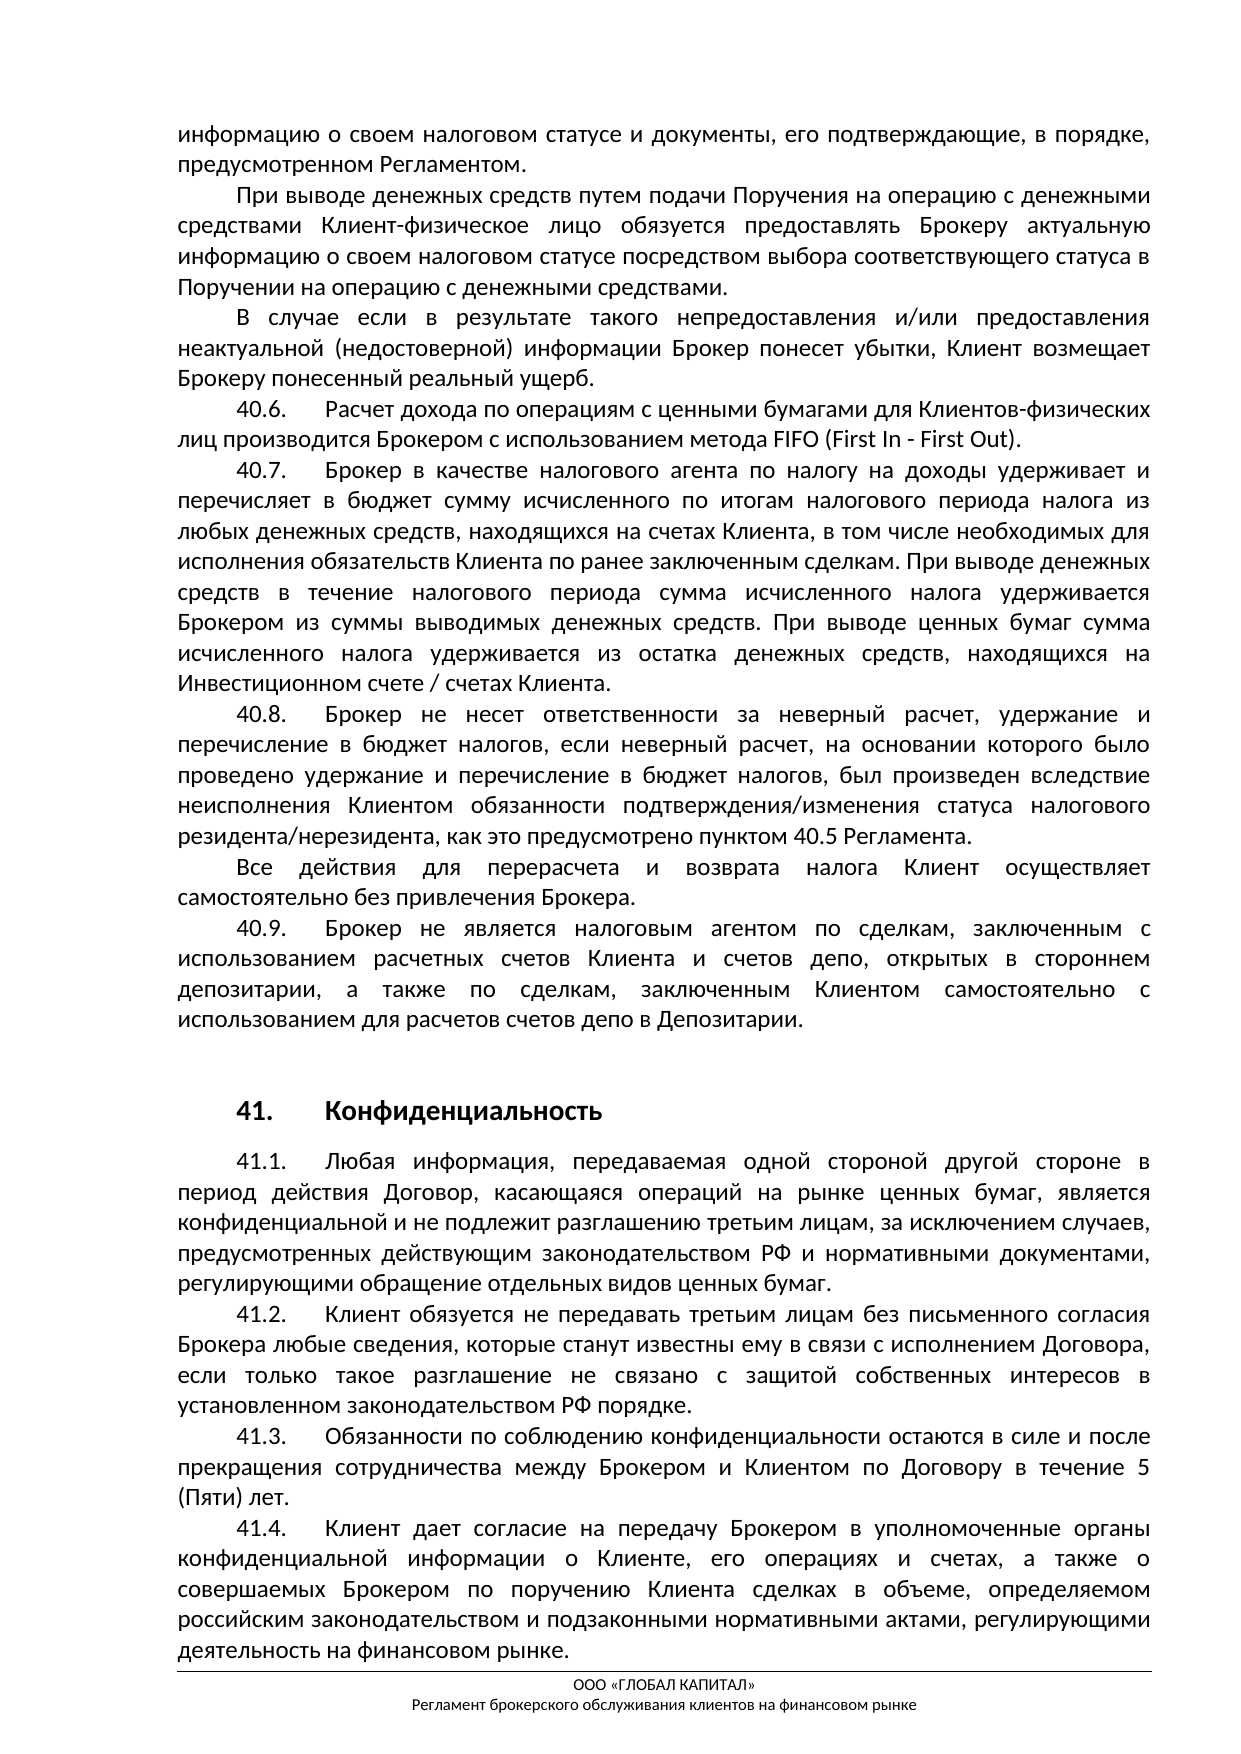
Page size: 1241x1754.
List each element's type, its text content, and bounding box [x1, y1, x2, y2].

subtitle Конфиденциальность [177, 1092, 1152, 1128]
list Любая информация, передаваемая одной стороной другой стороне в период действия Договор, касающаяся операций на рынке ценных бумаг, является конфиденциальной и не подлежит разглашению третьим лицам, за исключением случаев, предусмотренных действующим законодательством РФ и нормативными документами, регулирующими обращение отдельных видов ценных бумаг. [177, 1145, 1152, 1298]
list Брокер не является налоговым агентом по сделкам, заключенным с использованием расчетных счетов Клиента и счетов депо, открытых в стороннем депозитарии, а также по сделкам, заключенным Клиентом самостоятельно с использованием для расчетов счетов депо в Депозитарии. [177, 912, 1152, 1034]
list Обязанности по соблюдению конфиденциальности остаются в силе и после прекращения сотрудничества между Брокером и Клиентом по Договору в течение 5 (Пяти) лет. [177, 1420, 1152, 1512]
list Брокер в качестве налогового агента по налогу на доходы удерживает и перечисляет в бюджет сумму исчисленного по итогам налогового периода налога из любых денежных средств, находящихся на счетах Клиента, в том числе необходимых для исполнения обязательств Клиента по ранее заключенным сделкам. При выводе денежных средств в течение налогового периода сумма исчисленного налога удерживается Брокером из суммы выводимых денежных средств. При выводе ценных бумаг сумма исчисленного налога удерживается из остатка денежных средств, находящихся на Инвестиционном счете / счетах Клиента. [177, 454, 1152, 698]
text Все действия для перерасчета и возврата налога Клиент осуществляет самостоятельно без привлечения Брокера. [177, 851, 1152, 912]
text При выводе денежных средств путем подачи Поручения на операцию с денежными средствами Клиент-физическое лицо обязуется предоставлять Брокеру актуальную информацию о своем налоговом статусе посредством выбора соответствующего статуса в Поручении на операцию с денежными средствами. [177, 179, 1152, 301]
list Клиент дает согласие на передачу Брокером в уполномоченные органы конфиденциальной информации о Клиенте, его операциях и счетах, а также о совершаемых Брокером по поручению Клиента сделках в объеме, определяемом российским законодательством и подзаконными нормативными актами, регулирующими деятельность на финансовом рынке. [177, 1512, 1152, 1664]
text В случае если в результате такого непредоставления и/или предоставления неактуальной (недостоверной) информации Брокер понесет убытки, Клиент возмещает Брокеру понесенный реальный ущерб. [177, 301, 1152, 393]
list Клиент обязуется не передавать третьим лицам без письменного согласия Брокера любые сведения, которые станут известны ему в связи с исполнением Договора, если только такое разглашение не связано с защитой собственных интересов в установленном законодательством РФ порядке. [177, 1298, 1152, 1420]
list Брокер не несет ответственности за неверный расчет, удержание и перечисление в бюджет налогов, если неверный расчет, на основании которого было проведено удержание и перечисление в бюджет налогов, был произведен вследствие неисполнения Клиентом обязанности подтверждения/изменения статуса налогового резидента/нерезидента, как это предусмотрено пунктом 40.5 Регламента. [177, 698, 1152, 851]
list Расчет дохода по операциям с ценными бумагами для Клиентов-физических лиц производится Брокером с использованием метода FIFO (First In - First Out). [177, 393, 1152, 454]
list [177, 118, 1152, 179]
